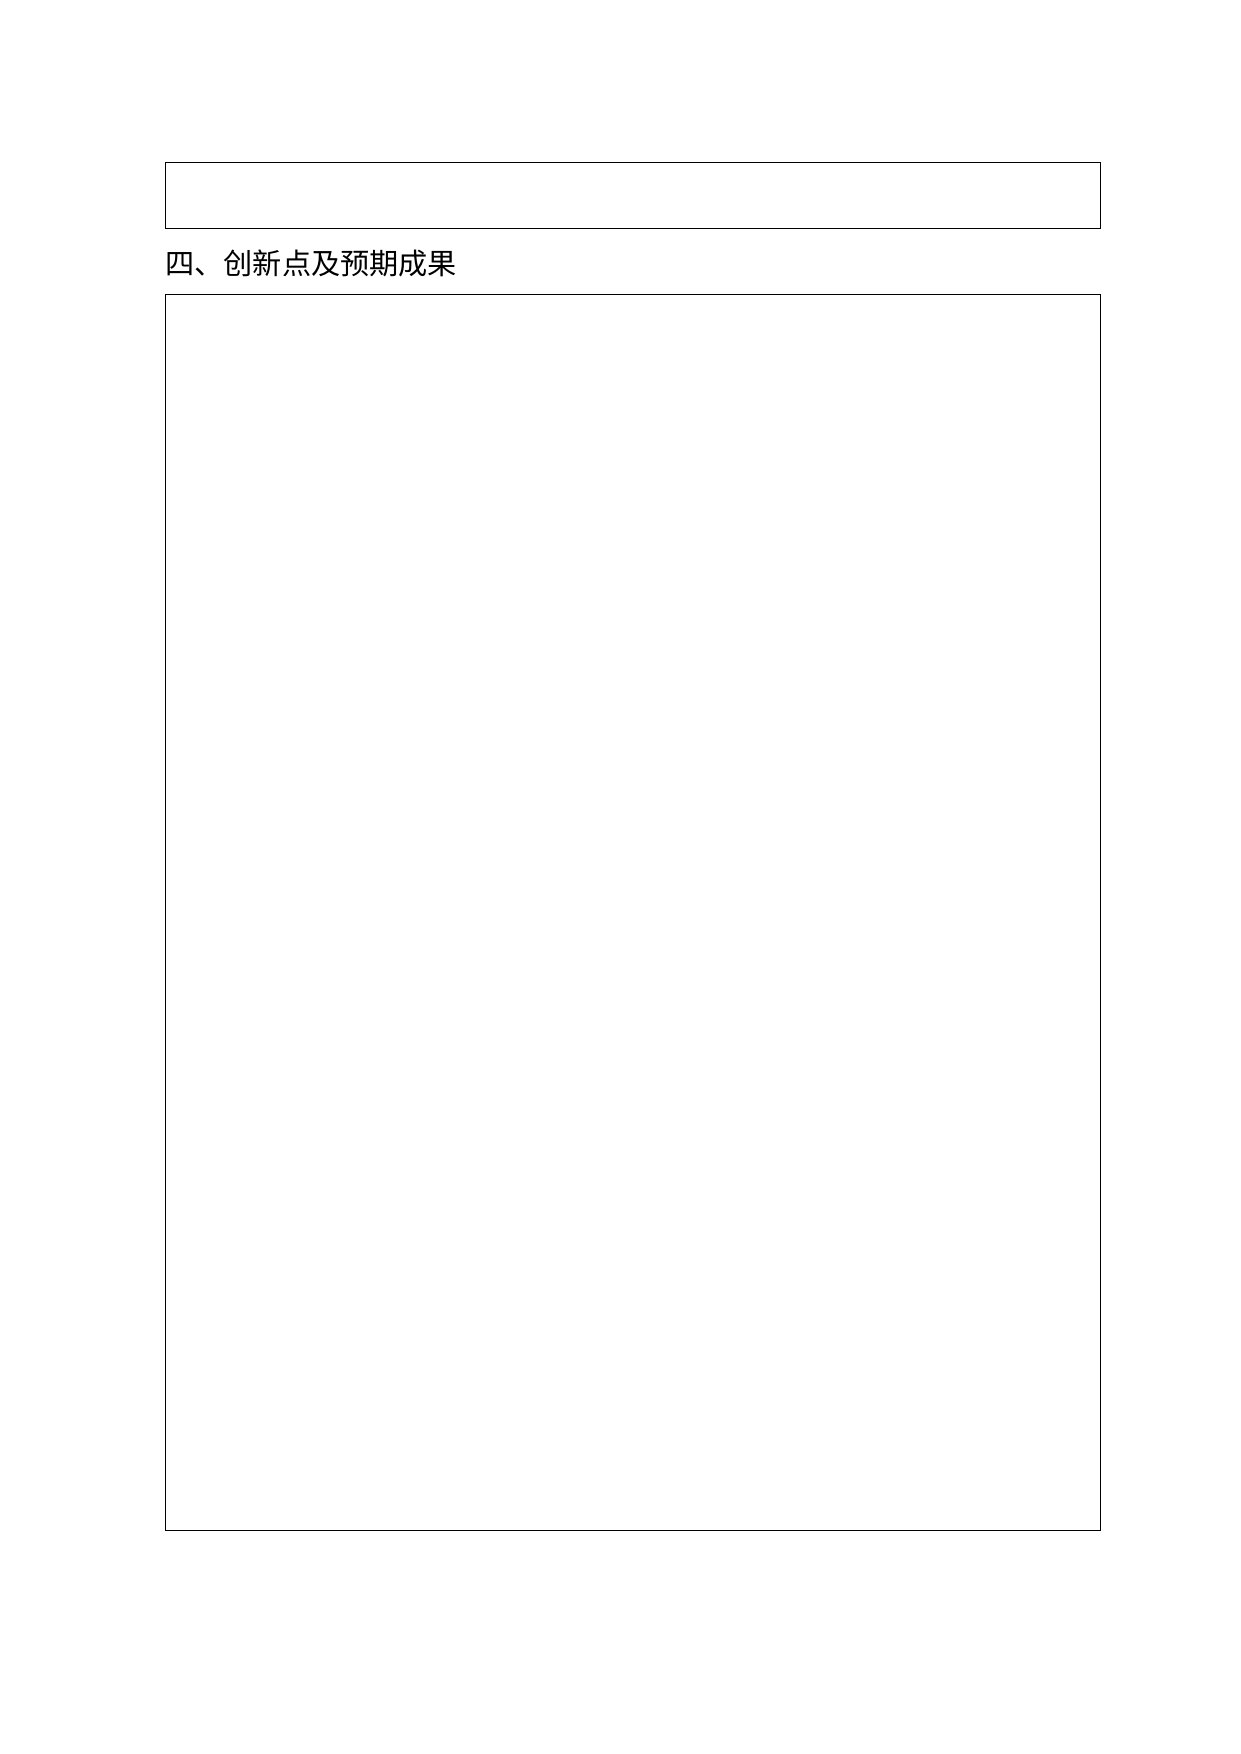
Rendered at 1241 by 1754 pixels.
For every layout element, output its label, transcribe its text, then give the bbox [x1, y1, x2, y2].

text 四、创新点及预期成果 [165, 229, 1092, 294]
table_header [166, 163, 1100, 228]
table_header [166, 295, 1100, 1530]
